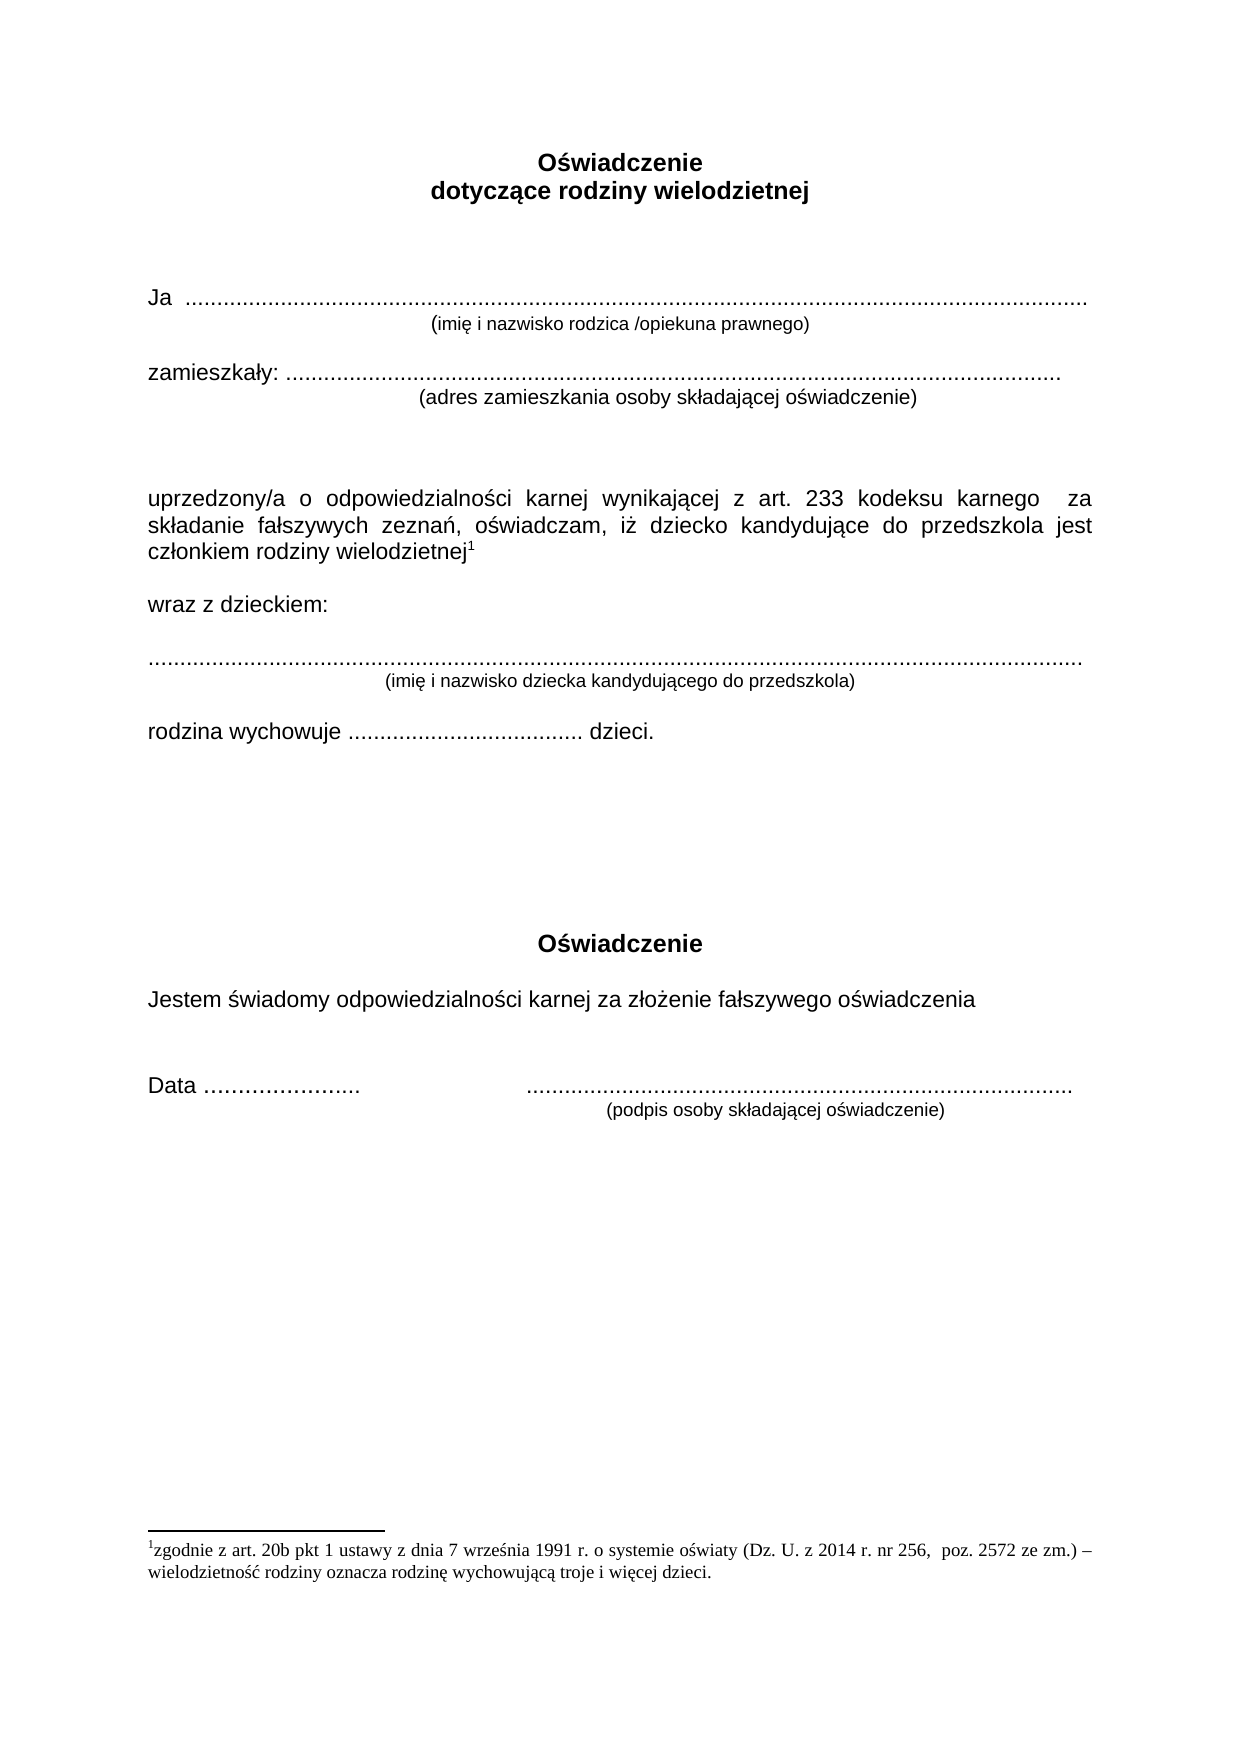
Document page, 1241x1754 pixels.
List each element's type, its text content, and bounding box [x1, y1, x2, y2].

text Ja .............................................................................................................................................. [148, 284, 1093, 311]
text (adres zamieszkania osoby składającej oświadczenie) [148, 385, 1093, 409]
text rodzina wychowuje ..................................... dzieci. [148, 718, 1093, 744]
text Oświadczenie [148, 148, 1093, 176]
text Oświadczenie [148, 929, 1093, 957]
text zamieszkały: .......................................................................................................................... [148, 358, 1093, 385]
text wraz z dzieckiem: [148, 591, 1093, 617]
text (imię i nazwisko rodzica /opiekuna prawnego) [148, 311, 1093, 334]
text uprzedzony/a o odpowiedzialności karnej wynikającej z art. 233 kodeksu karnego za składanie fałszywych zeznań, oświadczam, iż dziecko kandydujące do przedszkola jest członkiem rodziny wielodzietnej [148, 485, 1093, 564]
text dotyczące rodziny wielodzietnej [148, 176, 1093, 205]
text Jestem świadomy odpowiedzialności karnej za złożenie fałszywego oświadczenia [148, 986, 1093, 1012]
text (imię i nazwisko dziecka kandydującego do przedszkola) [148, 670, 1093, 691]
text (podpis osoby składającej oświadczenie) [148, 1099, 1093, 1120]
text Data ....................... ...................................................................................... [148, 1070, 1093, 1099]
text ................................................................................................................................................... [148, 643, 1093, 670]
